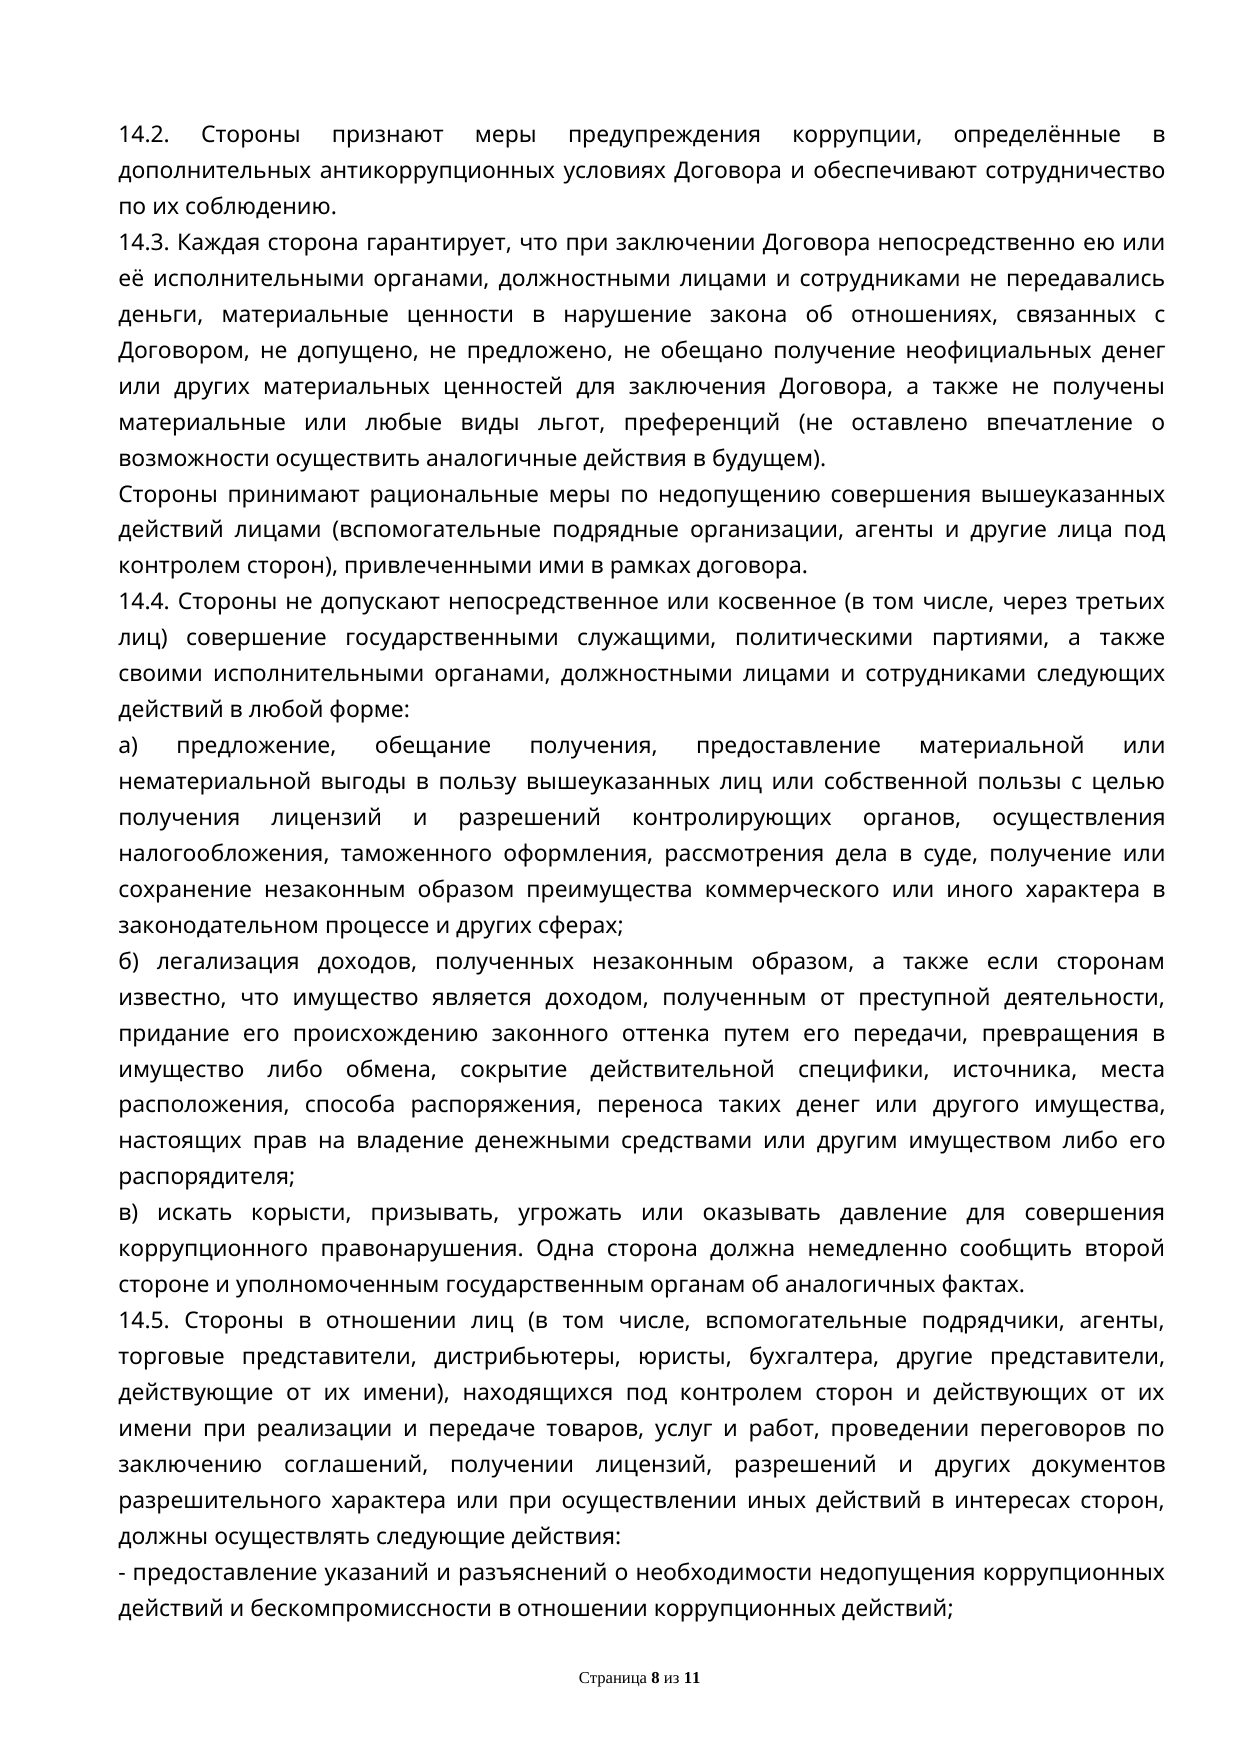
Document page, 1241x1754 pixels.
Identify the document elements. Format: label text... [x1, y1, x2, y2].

text - предоставление указаний и разъяснений о необходимости недопущения коррупционных действий и бескомпромиссности в отношении коррупционных действий; [118, 1556, 1167, 1623]
text в) искать корысти, призывать, угрожать или оказывать давление для совершения коррупционного правонарушения. Одна сторона должна немедленно сообщить второй стороне и уполномоченным государственным органам об аналогичных фактах. [118, 1196, 1167, 1299]
text Стороны принимают рациональные меры по недопущению совершения вышеуказанных действий лицами (вспомогательные подрядные организации, агенты и другие лица под контролем сторон), привлеченными ими в рамках договора. [118, 477, 1167, 581]
text 14.4. Стороны не допускают непосредственное или косвенное (в том числе, через третьих лиц) совершение государственными служащими, политическими партиями, а также своими исполнительными органами, должностными лицами и сотрудниками следующих действий в любой форме: [118, 585, 1167, 724]
text 14.2. Стороны признают меры предупреждения коррупции, определённые в дополнительных антикоррупционных условиях Договора и обеспечивают сотрудничество по их соблюдению. [118, 118, 1167, 221]
text б) легализация доходов, полученных незаконным образом, а также если сторонам известно, что имущество является доходом, полученным от преступной деятельности, придание его происхождению законного оттенка путем его передачи, превращения в имущество либо обмена, сокрытие действительной специфики, источника, места расположения, способа распоряжения, переноса таких денег или другого имущества, настоящих прав на владение денежными средствами или другим имуществом либо его распорядителя; [118, 945, 1167, 1192]
text а) предложение, обещание получения, предоставление материальной или нематериальной выгоды в пользу вышеуказанных лиц или собственной пользы с целью получения лицензий и разрешений контролирующих органов, осуществления налогообложения, таможенного оформления, рассмотрения дела в суде, получение или сохранение незаконным образом преимущества коммерческого или иного характера в законодательном процессе и других сферах; [118, 729, 1167, 940]
text 14.5. Стороны в отношении лиц (в том числе, вспомогательные подрядчики, агенты, торговые представители, дистрибьютеры, юристы, бухгалтера, другие представители, действующие от их имени), находящихся под контролем сторон и действующих от их имени при реализации и передаче товаров, услуг и работ, проведении переговоров по заключению соглашений, получении лицензий, разрешений и других документов разрешительного характера или при осуществлении иных действий в интересах сторон, должны осуществлять следующие действия: [118, 1304, 1167, 1551]
text 14.3. Каждая сторона гарантирует, что при заключении Договора непосредственно ею или её исполнительными органами, должностными лицами и сотрудниками не передавались деньги, материальные ценности в нарушение закона об отношениях, связанных с Договором, не допущено, не предложено, не обещано получение неофициальных денег или других материальных ценностей для заключения Договора, а также не получены материальные или любые виды льгот, преференций (не оставлено впечатление о возможности осуществить аналогичные действия в будущем). [118, 226, 1167, 473]
